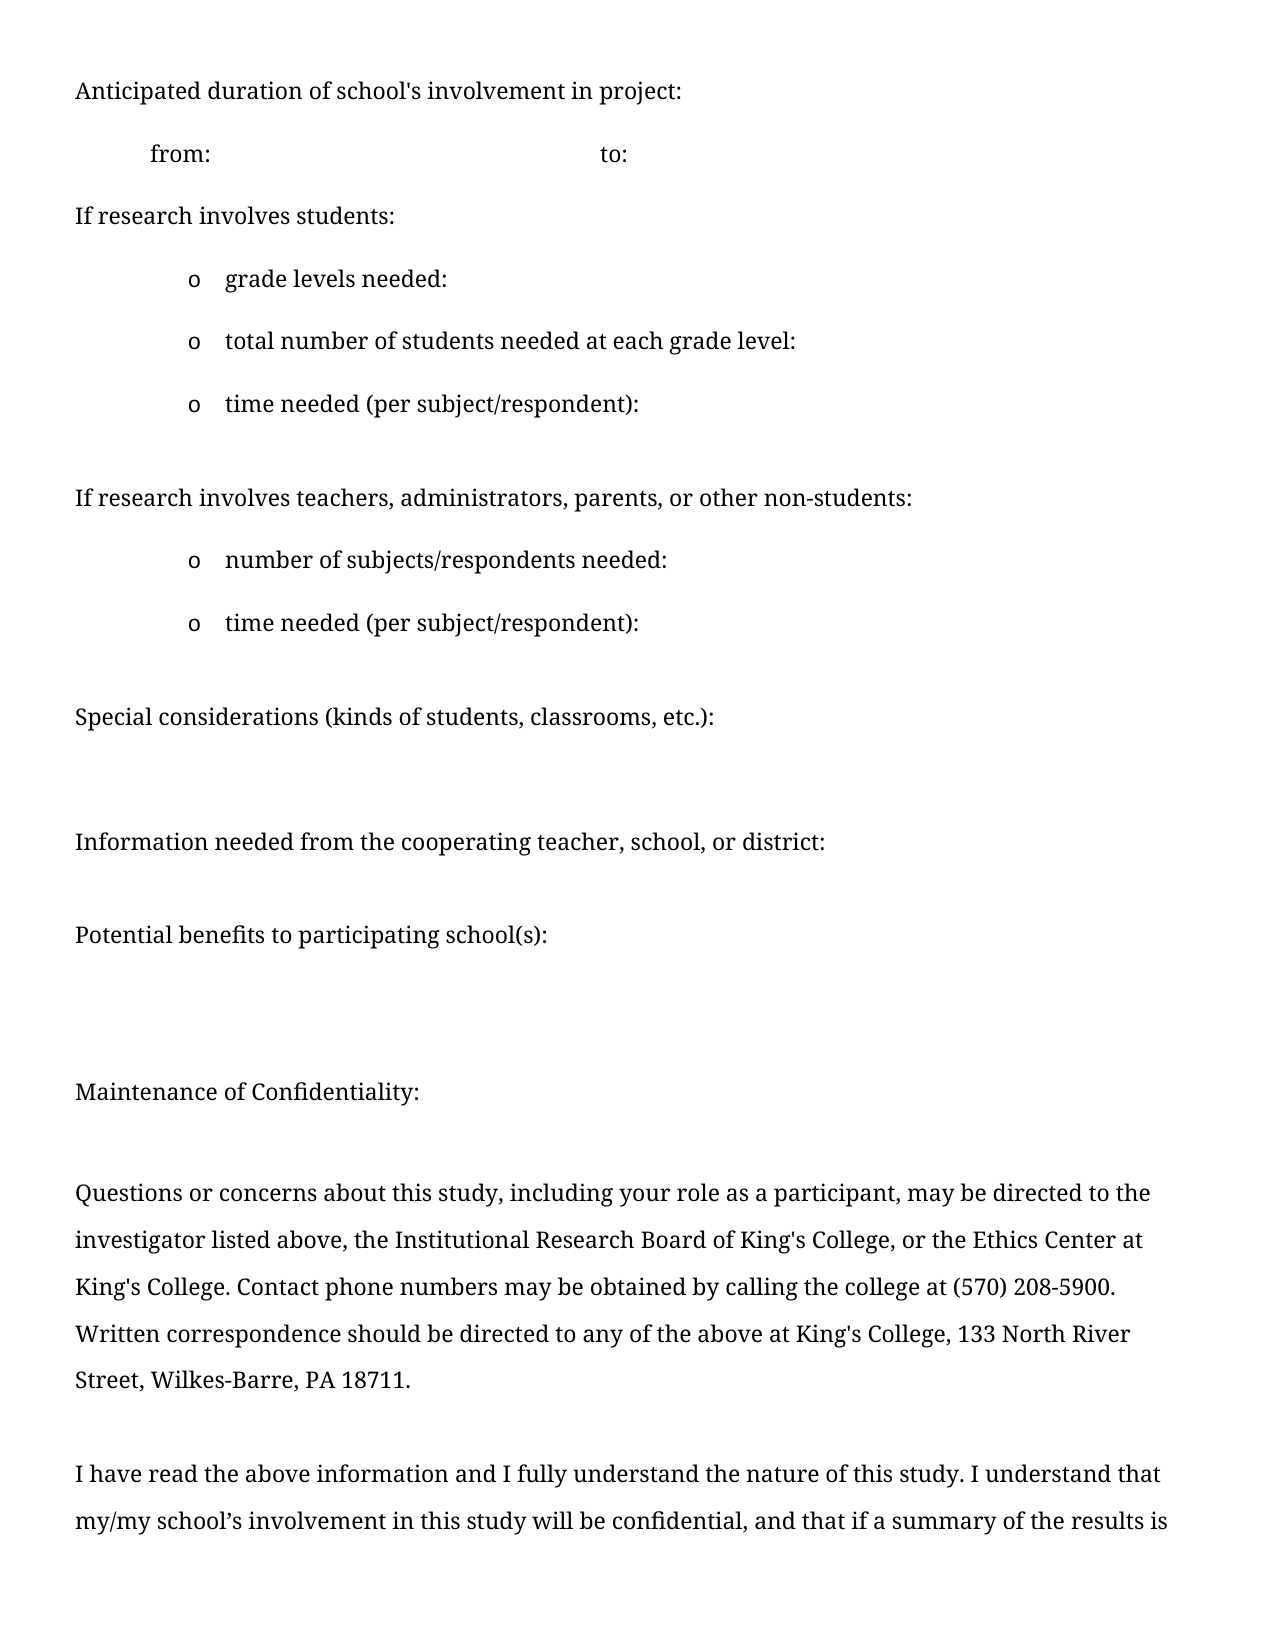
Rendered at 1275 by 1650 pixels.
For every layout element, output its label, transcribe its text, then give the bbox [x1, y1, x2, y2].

list number of subjects/respondents needed: [187, 544, 1185, 575]
text Potential benefits to participating school(s): [75, 919, 1185, 951]
list total number of students needed at each grade level: [187, 325, 1185, 356]
text Anticipated duration of school's involvement in project: [75, 75, 1185, 106]
text from: to: [75, 137, 1185, 169]
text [75, 1458, 1200, 1536]
text Information needed from the cooperating teacher, school, or district: [75, 826, 1185, 857]
list grade levels needed: [187, 262, 1185, 294]
list time needed (per subject/respondent): [187, 388, 1185, 419]
text If research involves students: [75, 200, 1185, 231]
text Special considerations (kinds of students, classrooms, etc.): [75, 701, 1185, 732]
text Maintenance of Confidentiality: [75, 1076, 1185, 1107]
text If research involves teachers, administrators, parents, or other non-students: [75, 482, 1185, 513]
list time needed (per subject/respondent): [187, 607, 1185, 638]
text Questions or concerns about this study, including your role as a participant, may be directed to the investigator listed above, the Institutional Research Board of King's College, or the Ethics Center at King's College. Contact phone numbers may be obtained by calling the college at (570) 208-5900. Written correspondence should be directed to any of the above at King's College, 133 North River Street, Wilkes-Barre, PA 18711. [75, 1177, 1200, 1396]
